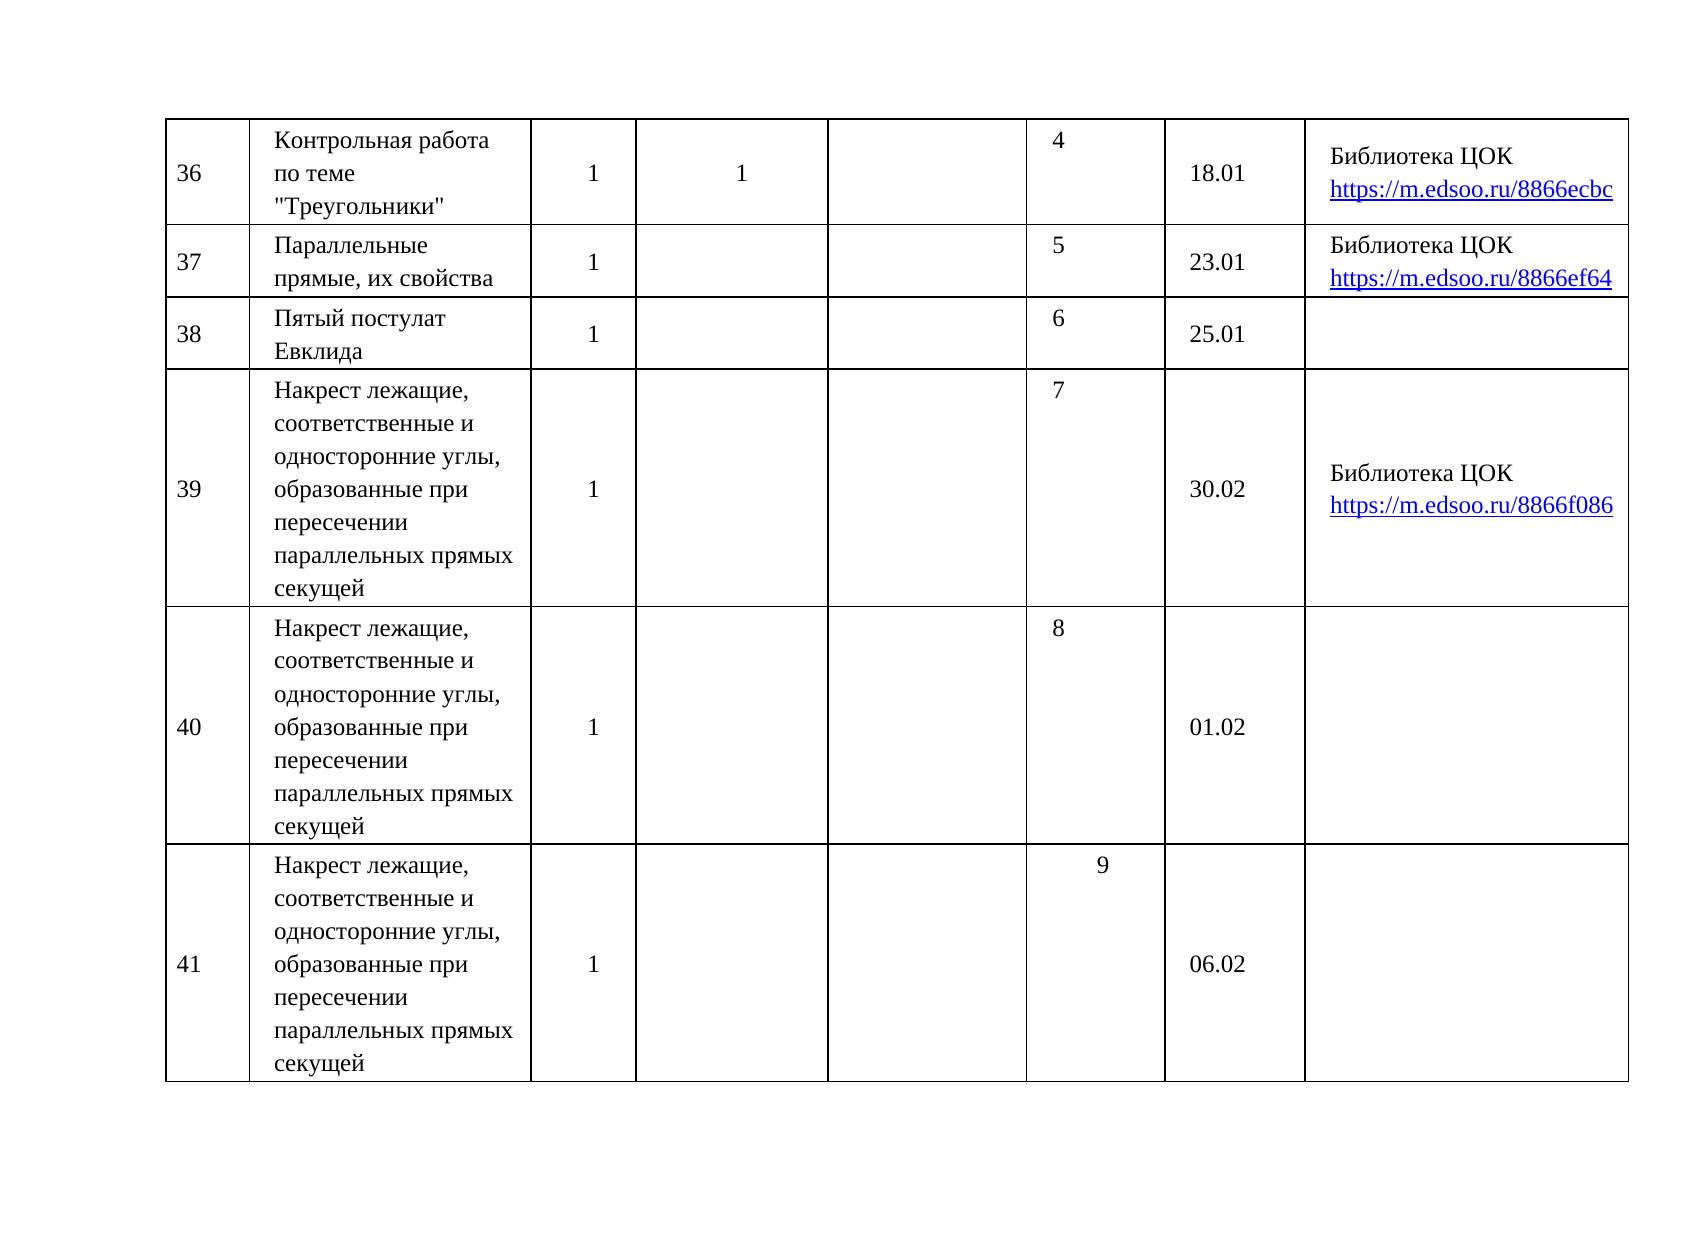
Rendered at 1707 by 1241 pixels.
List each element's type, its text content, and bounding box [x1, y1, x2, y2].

table_cell 7 [1027, 370, 1164, 606]
table_cell 4 [1027, 120, 1164, 223]
table_cell Накрест лежащие, соответственные и односторонние углы, образованные при пересечении параллельных прямых секущей [250, 607, 530, 843]
table_cell [829, 370, 1026, 606]
table_cell [829, 225, 1026, 296]
table_cell Библиотека ЦОК https://m.edsoo.ru/8866ef64 [1306, 225, 1628, 296]
table_cell 41 [167, 845, 249, 1081]
table_cell 18.01 [1166, 120, 1304, 223]
table_cell 30.02 [1166, 370, 1304, 606]
table_cell 6 [1027, 298, 1164, 368]
table_cell 37 [167, 225, 249, 296]
table_cell 5 [1027, 225, 1164, 296]
table_cell 40 [167, 607, 249, 843]
table_cell 1 [532, 845, 635, 1081]
table_cell 39 [167, 370, 249, 606]
table_cell 06.02 [1166, 845, 1304, 1081]
table_cell [637, 845, 827, 1081]
table_cell Параллельные прямые, их свойства [250, 225, 530, 296]
table_cell 1 [637, 120, 827, 223]
table_cell [829, 845, 1026, 1081]
table_cell Библиотека ЦОК https://m.edsoo.ru/8866f086 [1306, 370, 1628, 606]
table_cell Библиотека ЦОК https://m.edsoo.ru/8866ecbc [1306, 120, 1628, 223]
table_cell [829, 607, 1026, 843]
table_cell 1 [532, 120, 635, 223]
table_cell 9 [1027, 845, 1164, 1081]
table_cell 1 [532, 298, 635, 368]
table_cell 1 [532, 370, 635, 606]
table_cell [637, 607, 827, 843]
table_cell [1306, 298, 1628, 368]
table_cell 36 [167, 120, 249, 223]
table_cell Контрольная работа по теме "Треугольники" [250, 120, 530, 223]
table_cell 1 [532, 225, 635, 296]
table_cell 25.01 [1166, 298, 1304, 368]
table_cell [1306, 607, 1628, 843]
table_cell Пятый постулат Евклида [250, 298, 530, 368]
table_cell 01.02 [1166, 607, 1304, 843]
table_cell [637, 225, 827, 296]
table_cell [829, 120, 1026, 223]
table_cell Накрест лежащие, соответственные и односторонние углы, образованные при пересечении параллельных прямых секущей [250, 370, 530, 606]
table_cell [1306, 845, 1628, 1081]
table_cell 38 [167, 298, 249, 368]
table_cell [829, 298, 1026, 368]
table_cell 8 [1027, 607, 1164, 843]
table_cell 23.01 [1166, 225, 1304, 296]
table_cell [637, 298, 827, 368]
table_cell 1 [532, 607, 635, 843]
table_cell [637, 370, 827, 606]
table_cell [250, 845, 530, 1081]
